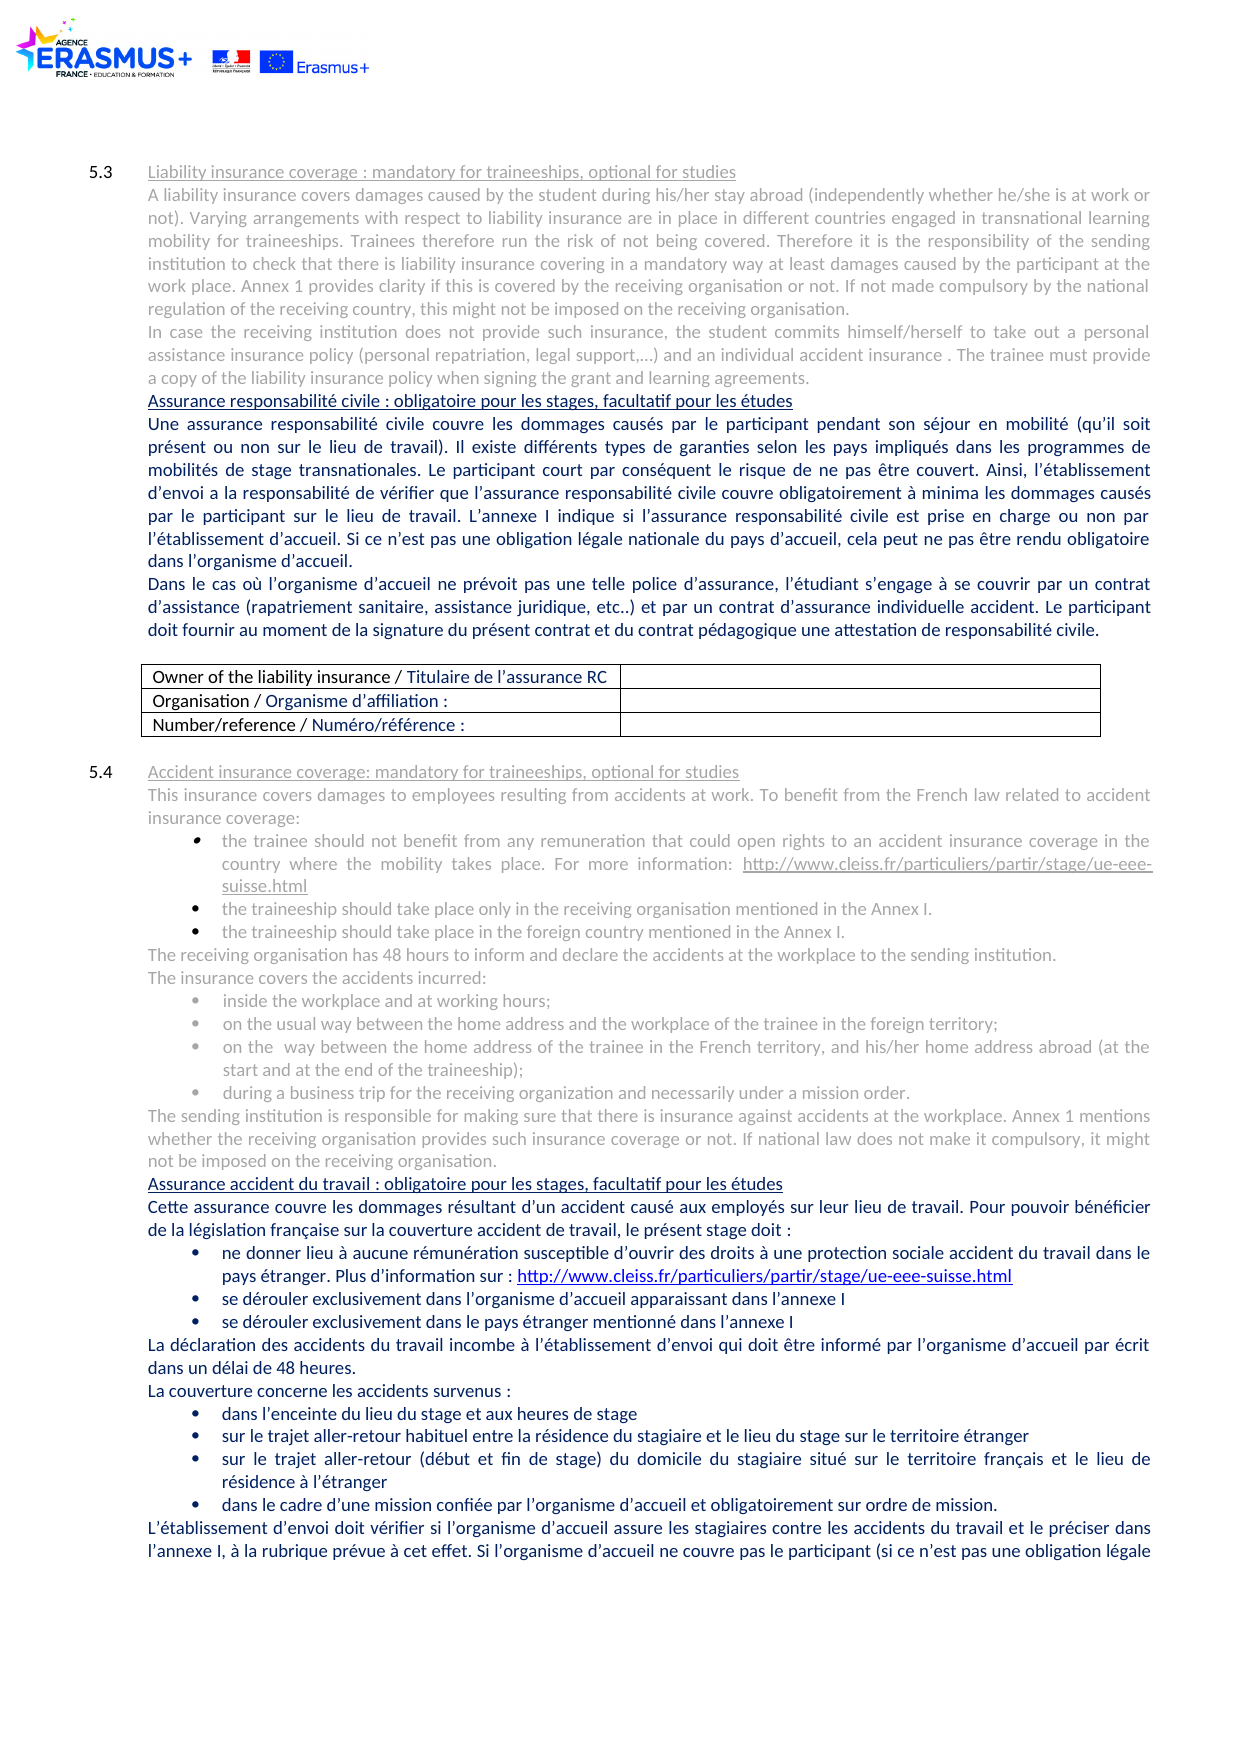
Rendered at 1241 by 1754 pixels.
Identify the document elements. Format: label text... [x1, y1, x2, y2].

list dans l’enceinte du lieu du stage et aux heures de stage [192, 1402, 1152, 1424]
text The receiving organisation has 48 hours to inform and declare the accidents at the workplace to the sending institution. [148, 943, 1152, 966]
text The sending institution is responsible for making sure that there is insurance against accidents at the workplace. Annex 1 mentions whether the receiving organisation provides such insurance coverage or not. If national law does not make it compulsory, it might not be imposed on the receiving organisation. [148, 1104, 1152, 1172]
list se dérouler exclusivement dans le pays étranger mentionné dans l’annexe I [192, 1310, 1152, 1333]
list dans le cadre d’une mission confiée par l’organisme d’accueil et obligatoirement sur ordre de mission. [192, 1493, 1152, 1516]
text Une assurance responsabilité civile couvre les dommages causés par le participant pendant son séjour en mobilité (qu’il soit présent ou non sur le lieu de travail). Il existe différents types de garanties selon les pays impliqués dans les programmes de mobilités de stage transnationales. Le participant court par conséquent le risque de ne pas être couvert. Ainsi, l’établissement d’envoi a la responsabilité de vérifier que l’assurance responsabilité civile couvre obligatoirement à minima les dommages causés par le participant sur le lieu de travail. L’annexe I indique si l’assurance responsabilité civile est prise en charge ou non par l’établissement d’accueil. Si ce n’est pas une obligation légale nationale du pays d’accueil, cela peut ne pas être rendu obligatoire dans l’organisme d’accueil. [148, 412, 1152, 572]
table_header [621, 665, 1100, 688]
text This insurance covers damages to employees resulting from accidents at work. To benefit from the French law related to accident insurance coverage: [148, 783, 1152, 829]
table_cell [621, 713, 1100, 736]
text La couverture concerne les accidents survenus : [148, 1379, 1152, 1402]
list inside the workplace and at working hours; [192, 989, 1152, 1012]
text 5.3 Liability insurance coverage : mandatory for traineeships, optional for studies [89, 160, 1152, 183]
text Assurance responsabilité civile : obligatoire pour les stages, facultatif pour les études [89, 389, 1152, 412]
list on the usual way between the home address and the workplace of the trainee in the foreign territory; [192, 1012, 1152, 1035]
picture [16, 18, 369, 77]
text Cette assurance couvre les dommages résultant d’un accident causé aux employés sur leur lieu de travail. Pour pouvoir bénéficier de la législation française sur la couverture accident de travail, le présent stage doit : [148, 1195, 1152, 1241]
list during a business trip for the receiving organization and necessarily under a mission order. [192, 1081, 1152, 1104]
list se dérouler exclusivement dans l’organisme d’accueil apparaissant dans l’annexe I [192, 1287, 1152, 1310]
table_cell [621, 689, 1100, 712]
table_cell Organisation / Organisme d’affiliation : [142, 689, 620, 712]
table_header Owner of the liability insurance / Titulaire de l’assurance RC [142, 665, 620, 688]
text Assurance accident du travail : obligatoire pour les stages, facultatif pour les études [89, 1172, 1152, 1195]
table_cell Number/reference / Numéro/référence : [142, 713, 620, 736]
text In case the receiving institution does not provide such insurance, the student commits himself/herself to take out a personal assistance insurance policy (personal repatriation, legal support,…) and an individual accident insurance . The trainee must provide a copy of the liability insurance policy when signing the grant and learning agreements. [148, 320, 1152, 389]
list the traineeship should take place only in the receiving organisation mentioned in the Annex I. [192, 897, 1152, 920]
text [148, 1516, 1152, 1562]
list the traineeship should take place in the foreign country mentioned in the Annex I. [192, 920, 1152, 943]
list ne donner lieu à aucune rémunération susceptible d’ouvrir des droits à une protection sociale accident du travail dans le pays étranger. Plus d’information sur : http://www.cleiss.fr/particuliers/partir/stage/ue-eee-suisse.html [192, 1241, 1152, 1287]
list on the way between the home address of the trainee in the French territory, and his/her home address abroad (at the start and at the end of the traineeship); [192, 1035, 1152, 1081]
list sur le trajet aller-retour habituel entre la résidence du stagiaire et le lieu du stage sur le territoire étranger [192, 1424, 1152, 1447]
list sur le trajet aller-retour (début et fin de stage) du domicile du stagiaire situé sur le territoire français et le lieu de résidence à l’étranger [192, 1447, 1152, 1493]
text 5.4 Accident insurance coverage: mandatory for traineeships, optional for studies [89, 760, 1152, 783]
text A liability insurance covers damages caused by the student during his/her stay abroad (independently whether he/she is at work or not). Varying arrangements with respect to liability insurance are in place in different countries engaged in transnational learning mobility for traineeships. Trainees therefore run the risk of not being covered. Therefore it is the responsibility of the sending institution to check that there is liability insurance covering in a mandatory way at least damages caused by the participant at the work place. Annex 1 provides clarity if this is covered by the receiving organisation or not. If not made compulsory by the national regulation of the receiving country, this might not be imposed on the receiving organisation. [148, 183, 1152, 320]
text La déclaration des accidents du travail incombe à l’établissement d’envoi qui doit être informé par l’organisme d’accueil par écrit dans un délai de 48 heures. [148, 1333, 1152, 1379]
text Dans le cas où l’organisme d’accueil ne prévoit pas une telle police d’assurance, l’étudiant s’engage à se couvrir par un contrat d’assistance (rapatriement sanitaire, assistance juridique, etc..) et par un contrat d’assurance individuelle accident. Le participant doit fournir au moment de la signature du présent contrat et du contrat pédagogique une attestation de responsabilité civile. [148, 572, 1152, 641]
list the trainee should not benefit from any remuneration that could open rights to an accident insurance coverage in the country where the mobility takes place. For more information: http://www.cleiss.fr/particuliers/partir/stage/ue-eee-suisse.html [192, 829, 1152, 897]
text The insurance covers the accidents incurred: [148, 966, 1152, 989]
